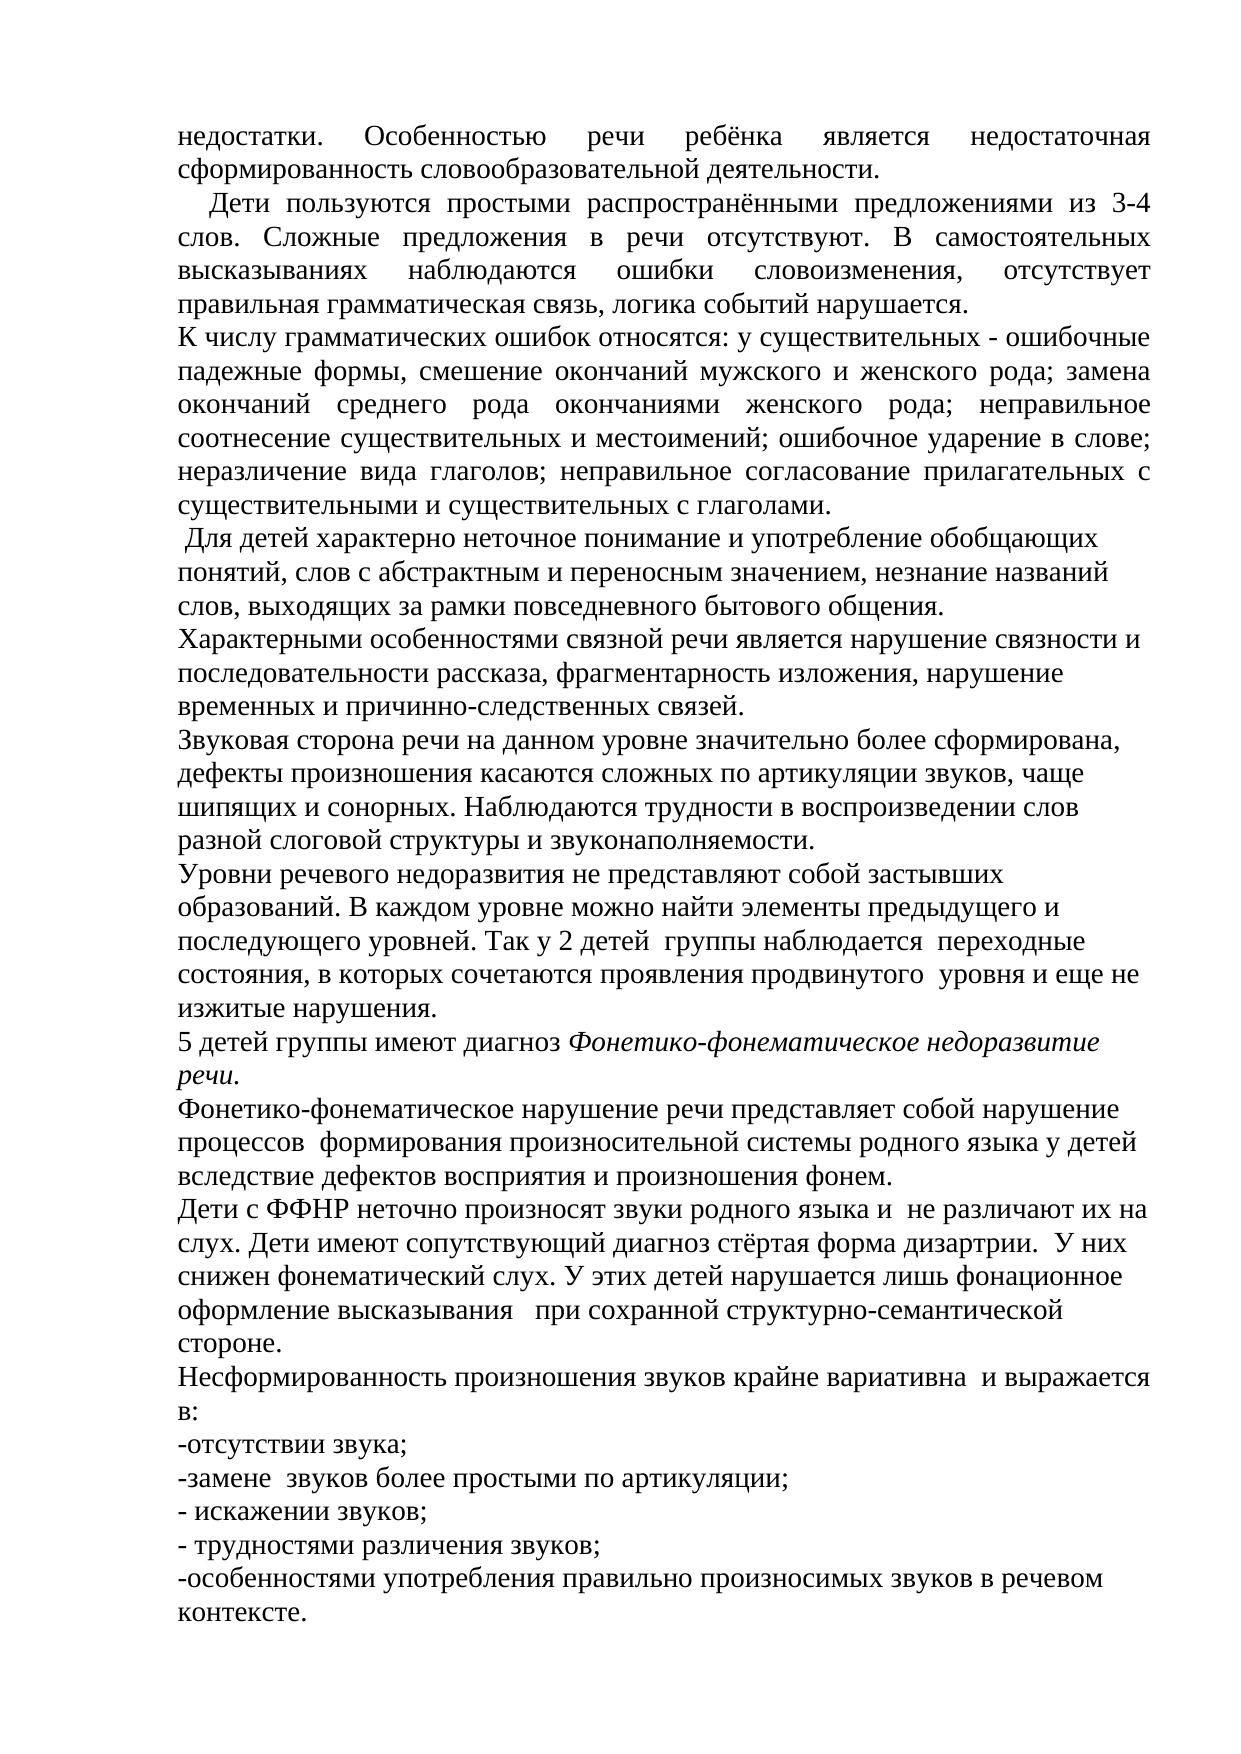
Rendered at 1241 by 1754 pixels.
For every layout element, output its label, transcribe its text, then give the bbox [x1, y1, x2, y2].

text Дети с ФФНР неточно произносят звуки родного языка и не различают их на слух. Дети имеют сопутствующий диагноз стёртая форма дизартрии. У них снижен фонематический слух. У этих детей нарушается лишь фонационное оформление высказывания при сохранной структурно-семантической стороне. [177, 1191, 1152, 1359]
text -особенностями употребления правильно произносимых звуков в речевом контексте. [177, 1560, 1152, 1627]
text К числу грамматических ошибок относятся: у существительных - ошибочные падежные формы, смешение окончаний мужского и женского рода; замена окончаний среднего рода окончаниями женского рода; неправильное соотнесение существительных и местоимений; ошибочное ударение в слове; неразличение вида глаголов; неправильное согласование прилагательных с существительными и существительных с глаголами. [177, 319, 1152, 521]
text Несформированность произношения звуков крайне вариативна и выражается в: [177, 1359, 1152, 1426]
text Характерными особенностями связной речи является нарушение связности и последовательности рассказа, фрагментарность изложения, нарушение временных и причинно-следственных связей. [177, 621, 1152, 722]
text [177, 118, 1152, 185]
text Фонетико-фонематическое нарушение речи представляет собой нарушение процессов формирования произносительной системы родного языка у детей вследствие дефектов восприятия и произношения фонем. [177, 1091, 1152, 1191]
text Звуковая сторона речи на данном уровне значительно более сформирована, дефекты произношения касаются сложных по артикуляции звуков, чаще шипящих и сонорных. Наблюдаются трудности в воспроизведении слов разной слоговой структуры и звуконаполняемости. [177, 722, 1152, 856]
text Уровни речевого недоразвития не представляют собой застывших образований. В каждом уровне можно найти элементы предыдущего и последующего уровней. Так у 2 детей группы наблюдается переходные состояния, в которых сочетаются проявления продвинутого уровня и еще не изжитые нарушения. [177, 856, 1152, 1024]
text - трудностями различения звуков; [177, 1527, 1152, 1560]
text - искажении звуков; [177, 1493, 1152, 1527]
text -отсутствии звука; [177, 1426, 1152, 1460]
text Дети пользуются простыми распространёнными предложениями из 3-4 слов. Сложные предложения в речи отсутствуют. В самостоятельных высказываниях наблюдаются ошибки словоизменения, отсутствует правильная грамматическая связь, логика событий нарушается. [177, 185, 1152, 319]
text -замене звуков более простыми по артикуляции; [177, 1460, 1152, 1493]
text Для детей характерно неточное понимание и употребление обобщающих понятий, слов с абстрактным и переносным значением, незнание названий слов, выходящих за рамки повседневного бытового общения. [177, 521, 1152, 621]
text 5 детей группы имеют диагноз Фонетико-фонематическое недоразвитие речи. [177, 1024, 1152, 1091]
